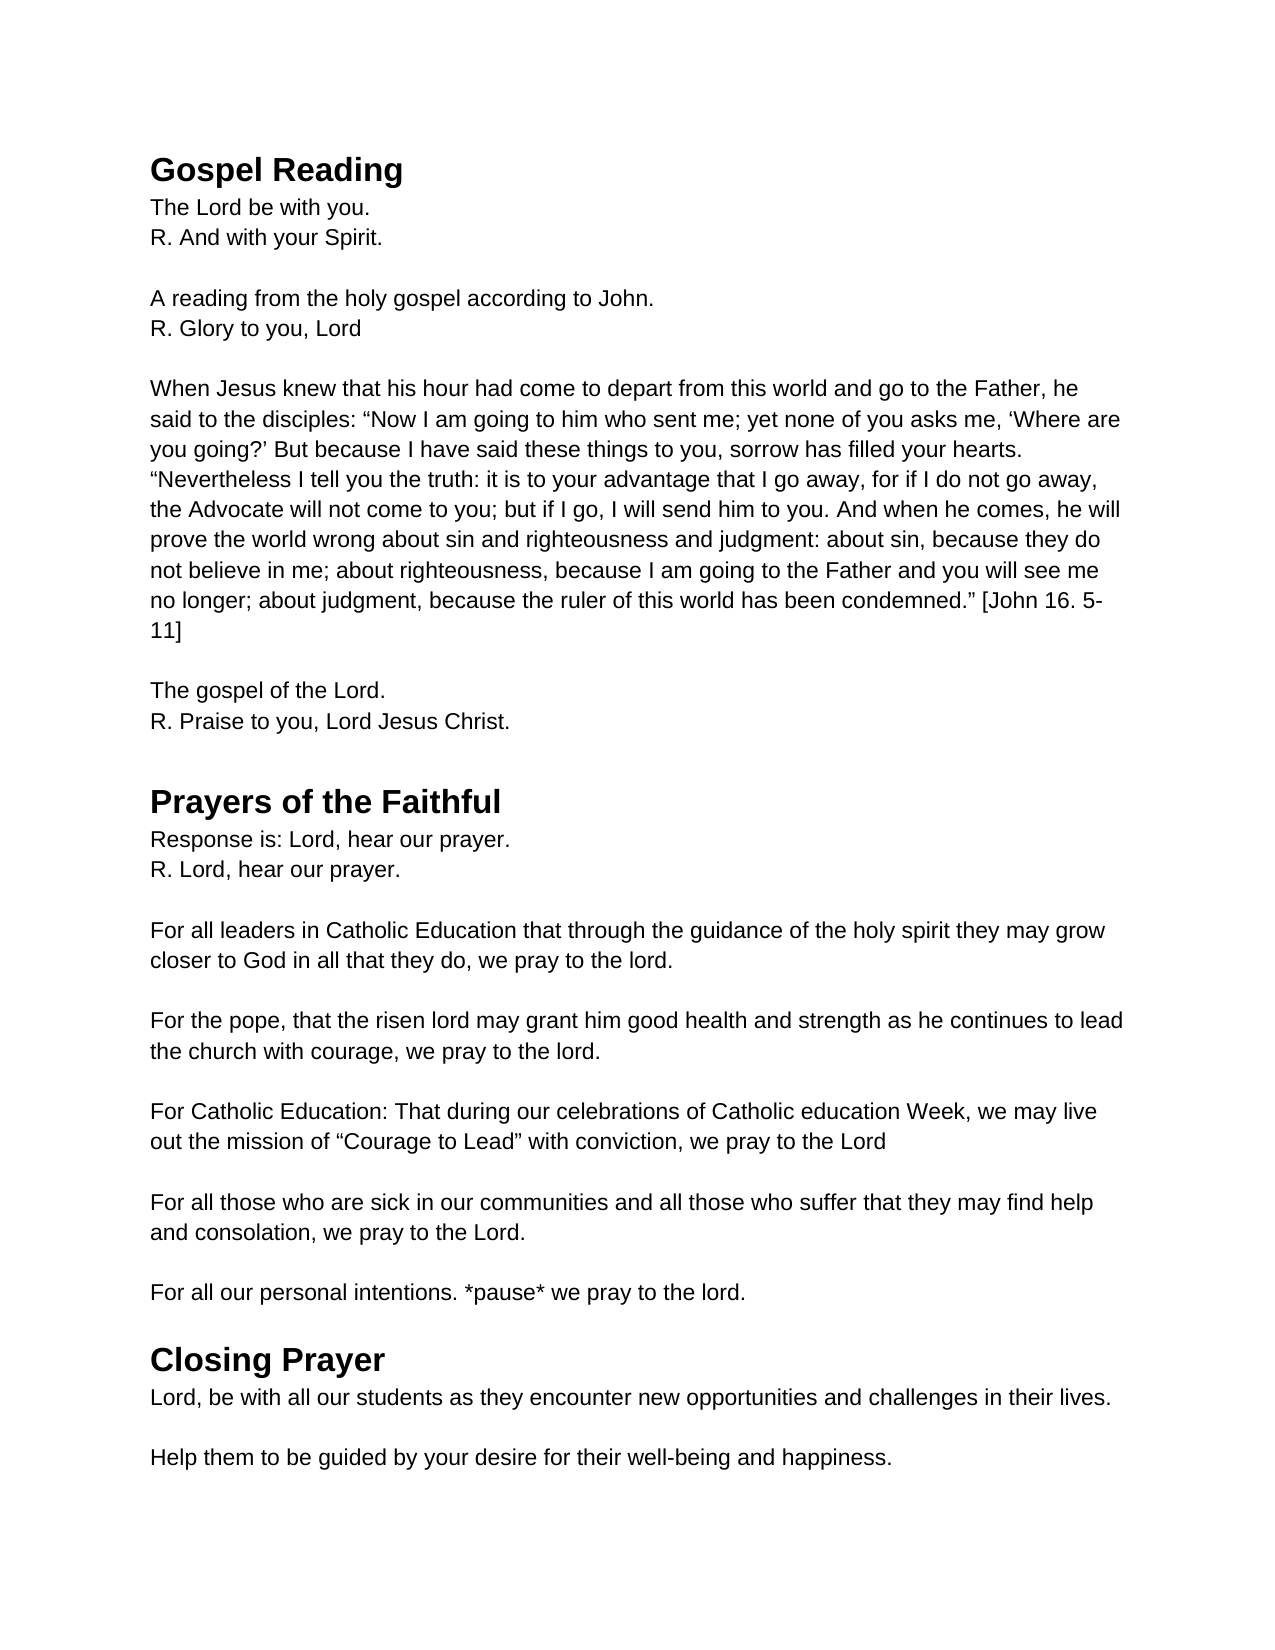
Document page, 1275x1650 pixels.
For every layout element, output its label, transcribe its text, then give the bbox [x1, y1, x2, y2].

text R. Glory to you, Lord [150, 315, 1125, 341]
text For the pope, that the risen lord may grant him good health and strength as he continues to lead the church with courage, we pray to the lord. [150, 1007, 1125, 1064]
text When Jesus knew that his hour had come to depart from this world and go to the Father, he said to the disciples: “Now I am going to him who sent me; yet none of you asks me, ‘Where are you going?’ But because I have said these things to you, sorrow has filled your hearts. “Nevertheless I tell you the truth: it is to your advantage that I go away, for if I do not go away, the Advocate will not come to you; but if I go, I will send him to you. And when he comes, he will prove the world wrong about sin and righteousness and judgment: about sin, because they do not believe in me; about righteousness, because I am going to the Father and you will see me no longer; about judgment, because the ruler of this world has been condemned.” [John 16. 5-11] [150, 375, 1125, 643]
text Closing Prayer [150, 1340, 1125, 1378]
text R. Praise to you, Lord Jesus Christ. [150, 708, 1125, 734]
text For all leaders in Catholic Education that through the guidance of the holy spirit they may grow closer to God in all that they do, we pray to the lord. [150, 917, 1125, 973]
text Response is: Lord, hear our prayer. [150, 826, 1125, 853]
text R. And with your Spirit. [150, 224, 1125, 251]
text A reading from the holy gospel according to John. [150, 285, 1125, 311]
text For Catholic Education: That during our celebrations of Catholic education Week, we may live out the mission of “Courage to Lead” with conviction, we pray to the Lord [150, 1098, 1125, 1155]
text Prayers of the Faithful [150, 782, 1125, 821]
text For all those who are sick in our communities and all those who suffer that they may find help and consolation, we pray to the Lord. [150, 1189, 1125, 1245]
text The gospel of the Lord. [150, 677, 1125, 704]
text The Lord be with you. [150, 194, 1125, 221]
text For all our personal intentions. *pause* we pray to the lord. [150, 1279, 1125, 1306]
text Gospel Reading [150, 150, 1125, 188]
text R. Lord, hear our prayer. [150, 856, 1125, 883]
text Lord, be with all our students as they encounter new opportunities and challenges in their lives. [150, 1384, 1125, 1410]
text Help them to be guided by your desire for their well-being and happiness. [150, 1444, 1125, 1471]
